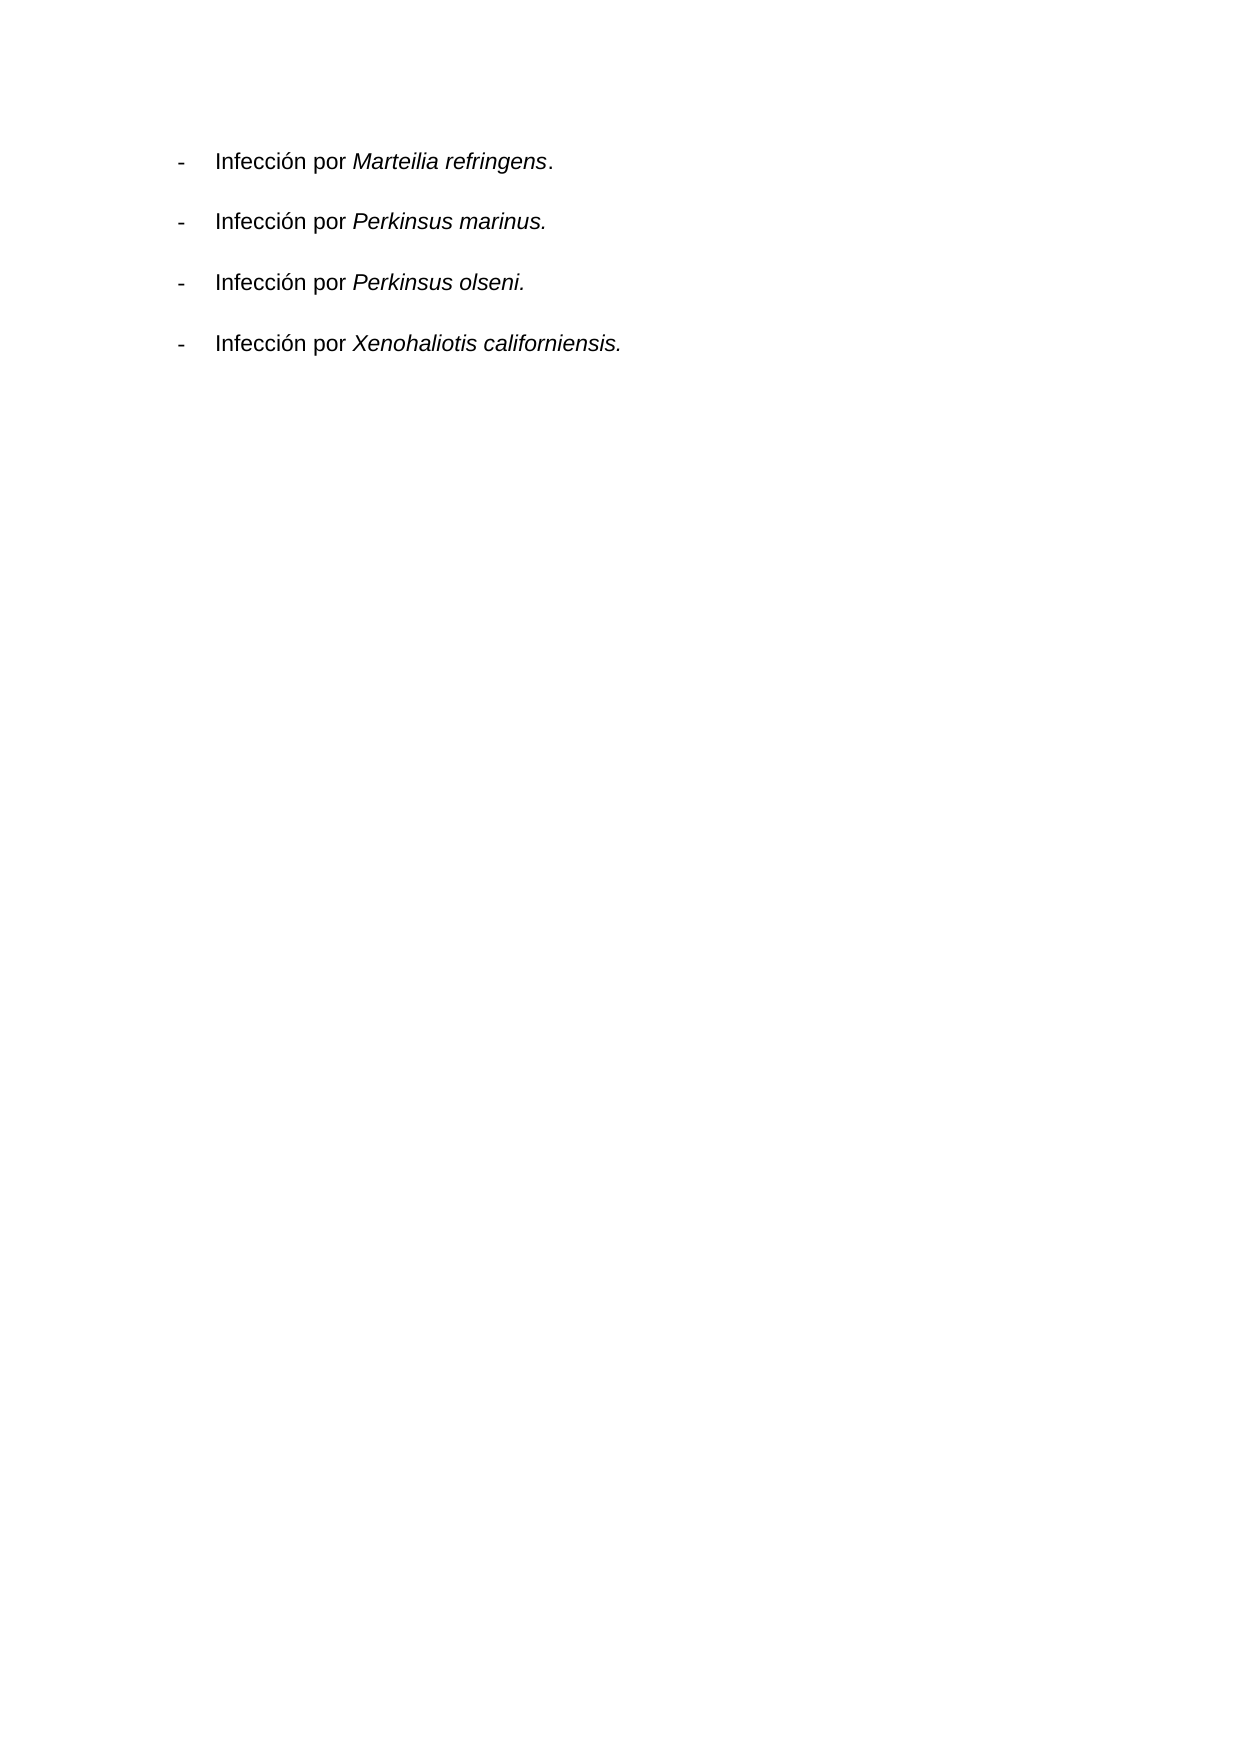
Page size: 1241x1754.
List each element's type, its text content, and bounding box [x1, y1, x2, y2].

list Infección por Xenohaliotis californiensis. [177, 329, 1063, 356]
list Infección por Perkinsus marinus. [177, 208, 1063, 235]
list Infección por Marteilia refringens. [177, 148, 1063, 174]
list Infección por Perkinsus olseni. [177, 269, 1063, 295]
